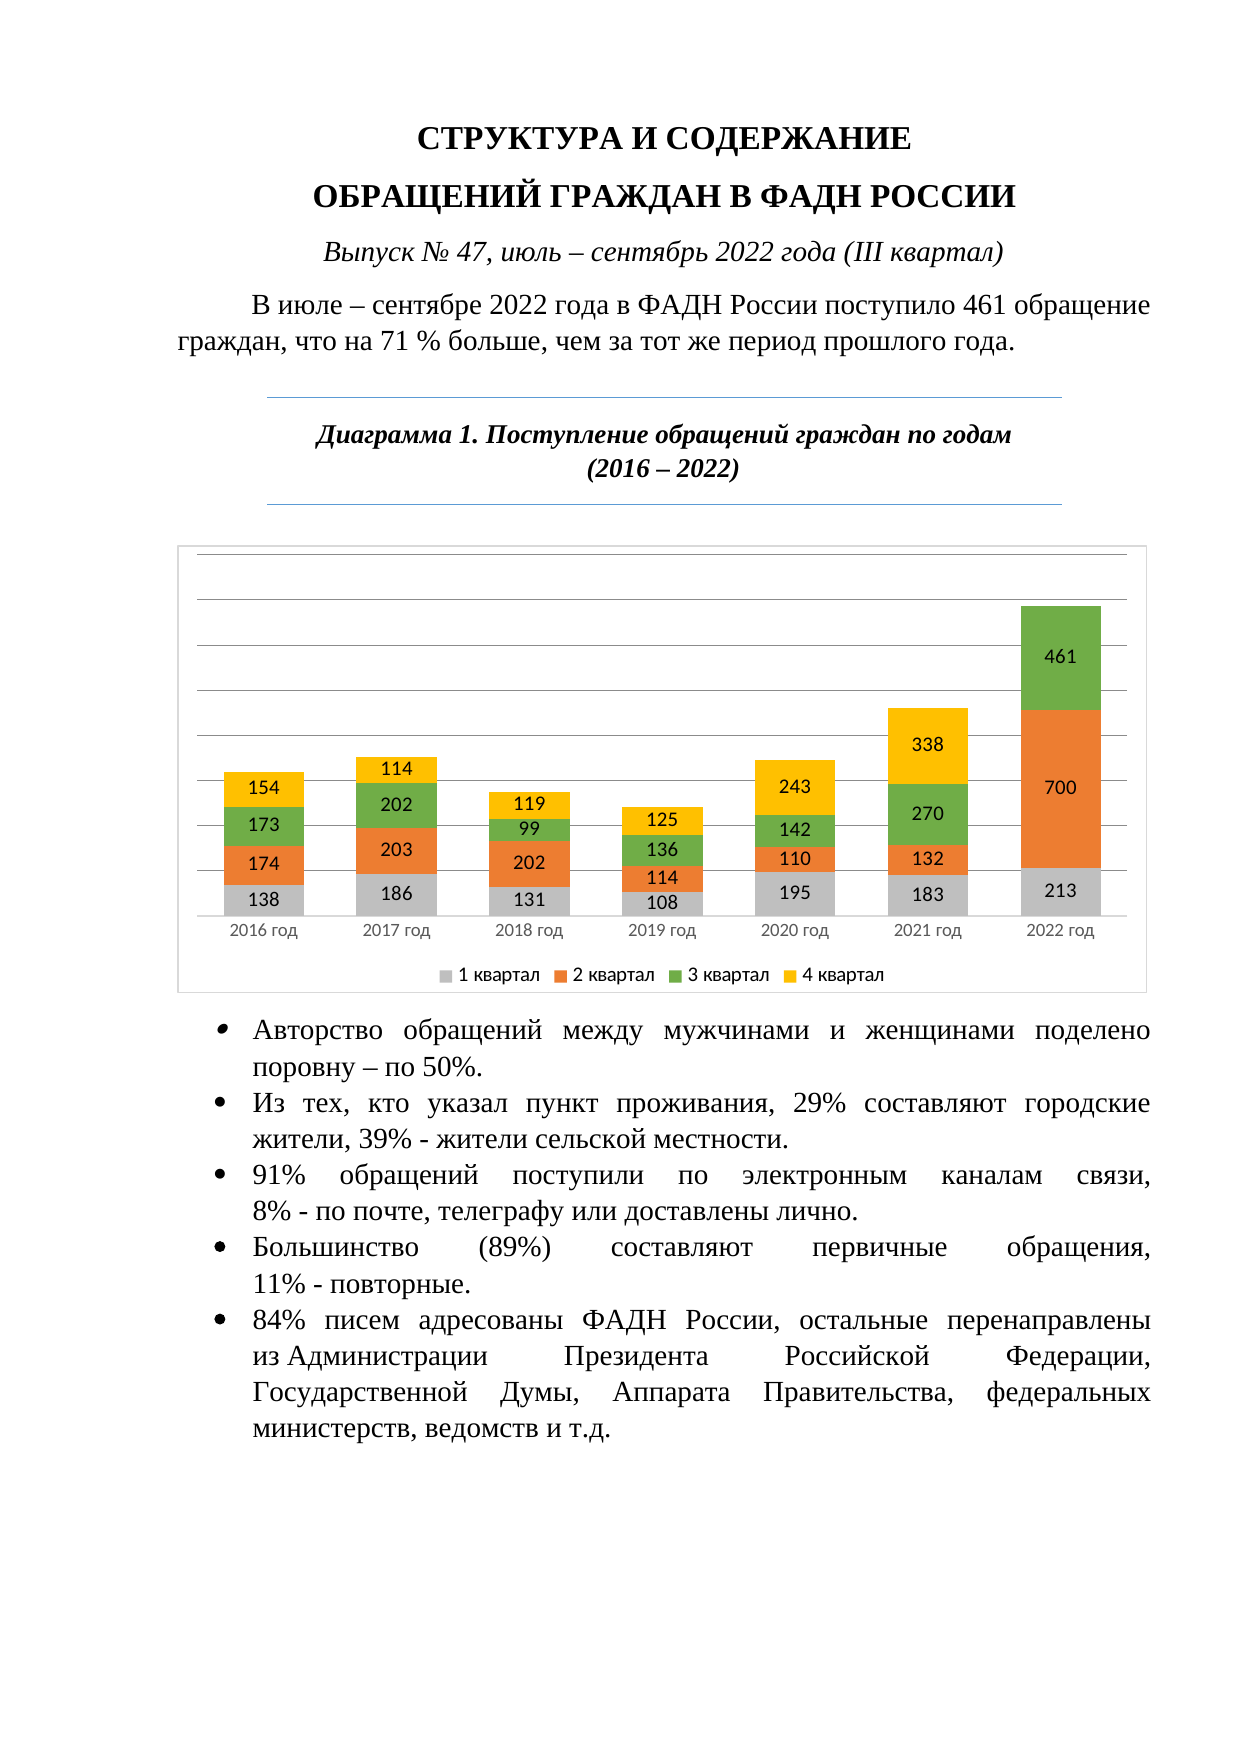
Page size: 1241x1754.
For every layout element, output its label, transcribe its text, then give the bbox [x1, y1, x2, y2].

text СТРУКТУРА И СОДЕРЖАНИЕ [177, 118, 1152, 156]
list Из тех, кто указал пункт проживания, 29% составляют городские жители, 39% - жители сельской местности. [215, 1085, 1152, 1154]
text В июле – сентябре 2022 года в ФАДН России поступило 461 обращение граждан, что на 71 % больше, чем за тот же период прошлого года. [177, 287, 1152, 357]
text Диаграмма 1. Поступление обращений граждан по годам (2016 – 2022) [267, 398, 1062, 504]
text ОБРАЩЕНИЙ ГРАЖДАН В ФАДН РОССИИ [177, 176, 1152, 214]
list Большинство (89%) составляют первичные обращения, 11% - повторные. [215, 1229, 1152, 1299]
list 84% писем адресованы ФАДН России, остальные перенаправлены из Администрации Президента Российской Федерации, Государственной Думы, Аппарата Правительства, федеральных министерств, ведомств и т.д. [215, 1302, 1152, 1444]
list Авторство обращений между мужчинами и женщинами поделено поровну – по 50%. [215, 1012, 1152, 1082]
list 91% обращений поступили по электронным каналам связи, 8% - по почте, телеграфу или доставлены лично. [215, 1157, 1152, 1227]
text Выпуск № 47, июль – сентябрь 2022 года (III квартал) [177, 234, 1152, 268]
